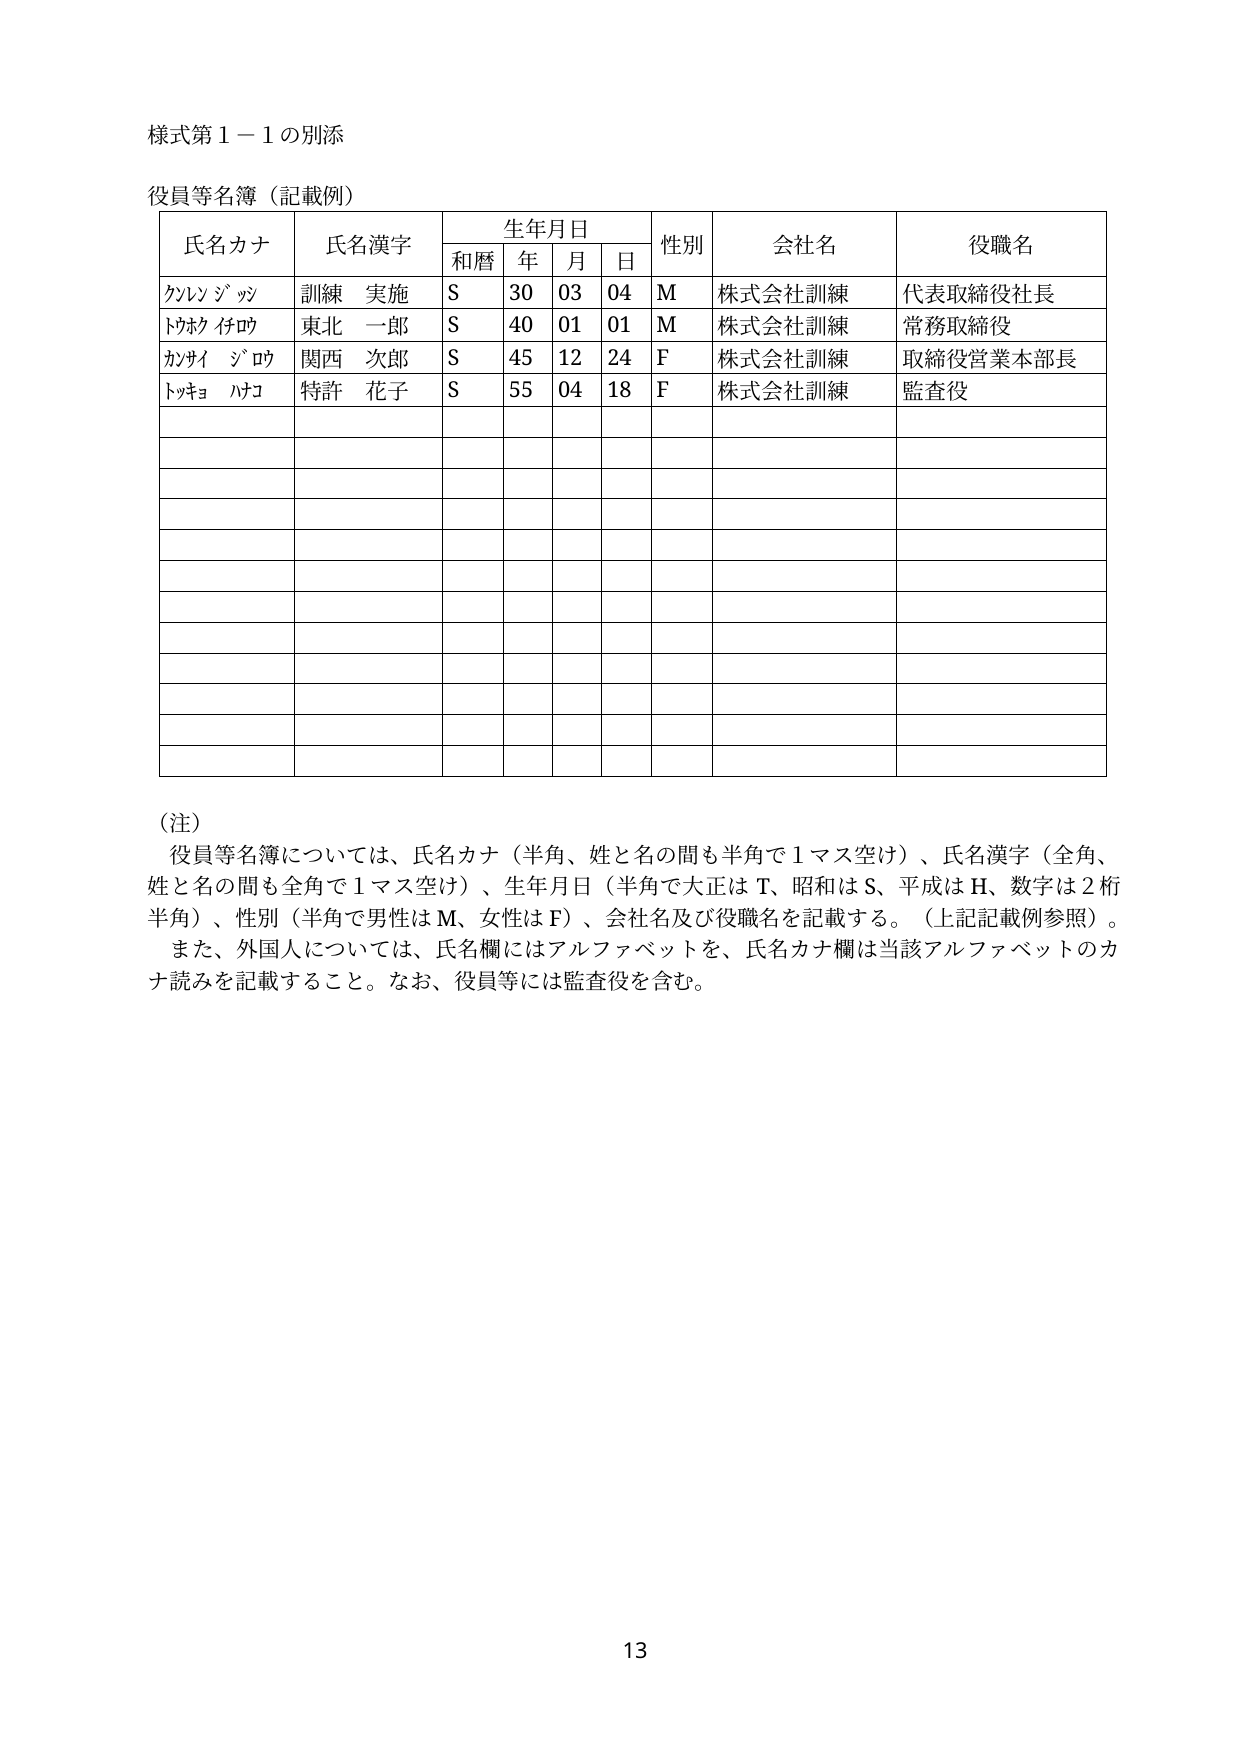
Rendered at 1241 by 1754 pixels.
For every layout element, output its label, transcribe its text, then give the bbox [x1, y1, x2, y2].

text 役員等名簿（記載例） [148, 179, 1122, 211]
table_cell [504, 499, 552, 529]
table_cell 01 [602, 309, 651, 341]
table_cell [443, 499, 503, 529]
table_cell [160, 499, 294, 529]
table_header 氏名カナ [160, 212, 294, 276]
table_cell [504, 407, 552, 437]
table_cell [443, 469, 503, 498]
table_cell [160, 592, 294, 622]
table_cell [652, 684, 712, 714]
table_cell [897, 684, 1106, 714]
table_cell [553, 684, 601, 714]
table_cell 和暦 [443, 244, 503, 276]
table_cell [602, 438, 651, 467]
table_cell 株式会社訓練 [713, 374, 896, 406]
table_cell ﾄｯｷｮ ﾊﾅｺ [160, 374, 294, 406]
table_cell [897, 654, 1106, 683]
table_cell S [443, 374, 503, 406]
text 役員等名簿については、氏名カナ（半角、姓と名の間も半角で１マス空け）、氏名漢字（全角、姓と名の間も全角で１マス空け）、生年月日（半角で大正はT、昭和はS、平成はH、数字は２桁半角）、性別（半角で男性はM、女性はF）、会社名及び役職名を記載する。（上記記載例参照）。 [148, 838, 1122, 933]
table_cell [713, 561, 896, 591]
table_cell [160, 715, 294, 745]
table_cell [443, 684, 503, 714]
table_cell 18 [602, 374, 651, 406]
table_cell [295, 746, 442, 776]
table_cell [504, 654, 552, 683]
table_cell [713, 469, 896, 498]
table_cell M [652, 277, 712, 308]
table_cell [652, 592, 712, 622]
table_cell 株式会社訓練 [713, 277, 896, 308]
table_cell 04 [553, 374, 601, 406]
table_cell [553, 469, 601, 498]
table_header 役職名 [897, 212, 1106, 276]
table_cell [553, 592, 601, 622]
table_cell [295, 407, 442, 437]
table_header 会社名 [713, 212, 896, 276]
table_cell [553, 407, 601, 437]
table_cell [897, 746, 1106, 776]
table_cell [713, 684, 896, 714]
table_cell [602, 684, 651, 714]
table_cell [443, 592, 503, 622]
table_cell [897, 407, 1106, 437]
table_cell [897, 499, 1106, 529]
table_cell [160, 407, 294, 437]
table_cell [504, 438, 552, 467]
table_cell 30 [504, 277, 552, 308]
table_cell 関西 次郎 [295, 342, 442, 373]
table_cell [652, 623, 712, 652]
table_cell [295, 499, 442, 529]
table_cell [295, 469, 442, 498]
table_cell [897, 438, 1106, 467]
table_cell [295, 592, 442, 622]
table_cell [504, 592, 552, 622]
table_cell [652, 561, 712, 591]
table_cell [295, 561, 442, 591]
table_cell [602, 746, 651, 776]
table_cell 年 [504, 244, 552, 276]
table_cell 12 [553, 342, 601, 373]
table_cell 株式会社訓練 [713, 309, 896, 341]
table_cell ﾄｳﾎｸ ｲﾁﾛｳ [160, 309, 294, 341]
table_cell 03 [553, 277, 601, 308]
table_cell [160, 746, 294, 776]
table_cell [443, 746, 503, 776]
table_cell 株式会社訓練 [713, 342, 896, 373]
table_cell [602, 530, 651, 560]
table_cell [652, 654, 712, 683]
table_cell [160, 561, 294, 591]
table_cell [160, 438, 294, 467]
table_cell [295, 623, 442, 652]
table_cell [897, 715, 1106, 745]
table_cell [443, 715, 503, 745]
table_cell S [443, 277, 503, 308]
table_cell [160, 684, 294, 714]
table_cell 04 [602, 277, 651, 308]
table_cell M [652, 309, 712, 341]
table_cell 特許 花子 [295, 374, 442, 406]
table_cell [160, 623, 294, 652]
table_cell S [443, 309, 503, 341]
text （注） [148, 807, 1122, 838]
table_cell 常務取締役 [897, 309, 1106, 341]
table_cell [443, 438, 503, 467]
table_cell [652, 530, 712, 560]
table_cell [602, 499, 651, 529]
table_cell 監査役 [897, 374, 1106, 406]
table_cell 訓練 実施 [295, 277, 442, 308]
table_cell [504, 530, 552, 560]
table_cell 40 [504, 309, 552, 341]
table_cell [553, 530, 601, 560]
table_cell [713, 499, 896, 529]
table_cell [897, 592, 1106, 622]
table_cell [553, 499, 601, 529]
table_cell [443, 654, 503, 683]
table_cell [504, 561, 552, 591]
table_cell 55 [504, 374, 552, 406]
table_cell [504, 623, 552, 652]
table_cell [504, 469, 552, 498]
table_cell [443, 561, 503, 591]
table_cell [160, 654, 294, 683]
table_cell [602, 654, 651, 683]
table_cell [713, 715, 896, 745]
table_cell [553, 715, 601, 745]
table_cell S [443, 342, 503, 373]
table_cell [652, 499, 712, 529]
table_cell [602, 407, 651, 437]
table_cell [713, 592, 896, 622]
table_cell ｶﾝｻｲ ｼﾞﾛｳ [160, 342, 294, 373]
table_cell [602, 592, 651, 622]
table_cell [897, 623, 1106, 652]
table_cell [713, 623, 896, 652]
table_cell [602, 469, 651, 498]
table_cell [553, 561, 601, 591]
table_cell 代表取締役社長 [897, 277, 1106, 308]
table_cell [713, 746, 896, 776]
table_cell [553, 746, 601, 776]
table_cell [713, 530, 896, 560]
table_cell [295, 438, 442, 467]
table_cell F [652, 342, 712, 373]
table_header 性別 [652, 212, 712, 276]
table_cell [652, 438, 712, 467]
table_cell [295, 654, 442, 683]
table_cell [443, 407, 503, 437]
table_cell [504, 715, 552, 745]
table_cell [652, 715, 712, 745]
table_cell [295, 530, 442, 560]
table_cell [602, 561, 651, 591]
table_cell [553, 623, 601, 652]
table_cell 日 [602, 244, 651, 276]
table_cell [652, 407, 712, 437]
table_cell [897, 561, 1106, 591]
table_cell [443, 530, 503, 560]
table_cell [713, 438, 896, 467]
table_cell 01 [553, 309, 601, 341]
table_cell [504, 746, 552, 776]
table_cell [160, 469, 294, 498]
table_cell [504, 684, 552, 714]
table_cell 取締役営業本部長 [897, 342, 1106, 373]
table_cell ｸﾝﾚﾝ ｼﾞｯｼ [160, 277, 294, 308]
table_cell [553, 654, 601, 683]
text また、外国人については、氏名欄にはアルファベットを、氏名カナ欄は当該アルファベットのカナ読みを記載すること。なお、役員等には監査役を含む。 [148, 933, 1122, 996]
table_cell [602, 623, 651, 652]
table_cell 月 [553, 244, 601, 276]
table_cell [295, 684, 442, 714]
table_cell F [652, 374, 712, 406]
table_cell [652, 469, 712, 498]
table_cell [897, 469, 1106, 498]
table_cell [897, 530, 1106, 560]
table_cell [652, 746, 712, 776]
table_cell 東北 一郎 [295, 309, 442, 341]
table_cell [160, 530, 294, 560]
table_cell [713, 654, 896, 683]
table_cell [602, 715, 651, 745]
table_cell [295, 715, 442, 745]
table_cell 24 [602, 342, 651, 373]
table_cell [553, 438, 601, 467]
table_cell [443, 623, 503, 652]
table_header 生年月日 [443, 212, 651, 243]
table_cell 45 [504, 342, 552, 373]
text 様式第１－１の別添 [148, 118, 1122, 149]
table_header 氏名漢字 [295, 212, 442, 276]
table_cell [713, 407, 896, 437]
